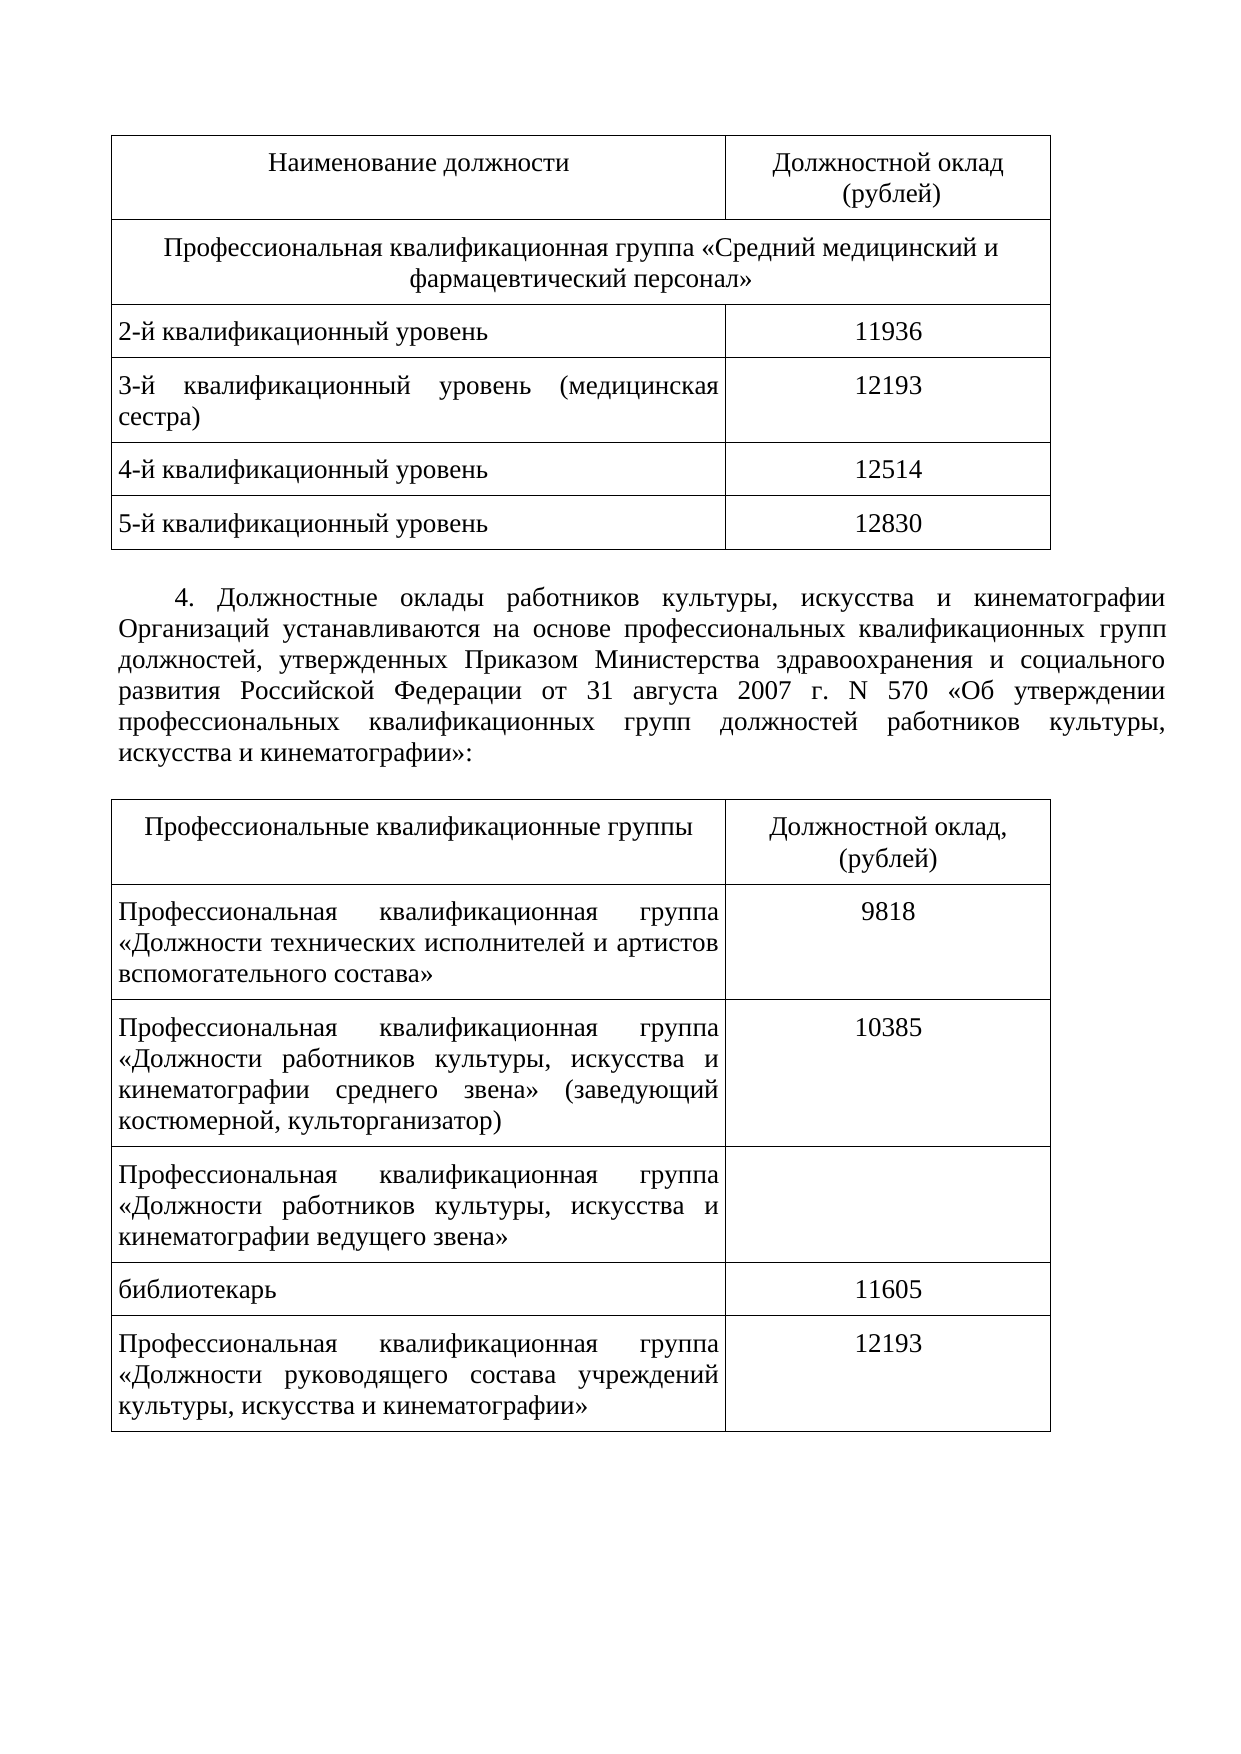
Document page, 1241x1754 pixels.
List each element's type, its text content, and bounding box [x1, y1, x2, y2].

table_cell Профессиональная квалификационная группа «Средний медицинский и фармацевтический персонал» [112, 220, 1050, 304]
table_cell 12193 [726, 358, 1050, 442]
table_cell 11605 [726, 1263, 1050, 1315]
table_cell библиотекарь [112, 1263, 725, 1315]
text 4. Должностные оклады работников культуры, искусства и кинематографии Организаций устанавливаются на основе профессиональных квалификационных групп должностей, утвержденных Приказом Министерства здравоохранения и социального развития Российской Федерации от 31 августа 2007 г. N 570 «Об утверждении профессиональных квалификационных групп должностей работников культуры, искусства и кинематографии»: [118, 581, 1167, 768]
table_cell 12830 [726, 496, 1050, 549]
table_cell 10385 [726, 1000, 1050, 1146]
table_header Должностной оклад, (рублей) [726, 800, 1050, 883]
table_cell 3-й квалификационный уровень (медицинская сестра) [112, 358, 725, 442]
table_cell Профессиональная квалификационная группа «Должности работников культуры, искусства и кинематографии ведущего звена» [112, 1147, 725, 1262]
table_cell 9818 [726, 885, 1050, 999]
table_cell Профессиональная квалификационная группа «Должности технических исполнителей и артистов вспомогательного состава» [112, 885, 725, 999]
table_cell 11936 [726, 305, 1050, 357]
table_cell Профессиональная квалификационная группа «Должности руководящего состава учреждений культуры, искусства и кинематографии» [112, 1316, 725, 1431]
table_header Профессиональные квалификационные группы [112, 800, 725, 883]
table_cell 5-й квалификационный уровень [112, 496, 725, 549]
table_header Должностной оклад (рублей) [726, 136, 1050, 219]
table_cell 4-й квалификационный уровень [112, 443, 725, 495]
table_cell 2-й квалификационный уровень [112, 305, 725, 357]
table_header Наименование должности [112, 136, 725, 219]
table_cell 12514 [726, 443, 1050, 495]
table_cell Профессиональная квалификационная группа «Должности работников культуры, искусства и кинематографии среднего звена» (заведующий костюмерной, культорганизатор) [112, 1000, 725, 1146]
table_cell [726, 1147, 1050, 1262]
table_cell 12193 [726, 1316, 1050, 1431]
